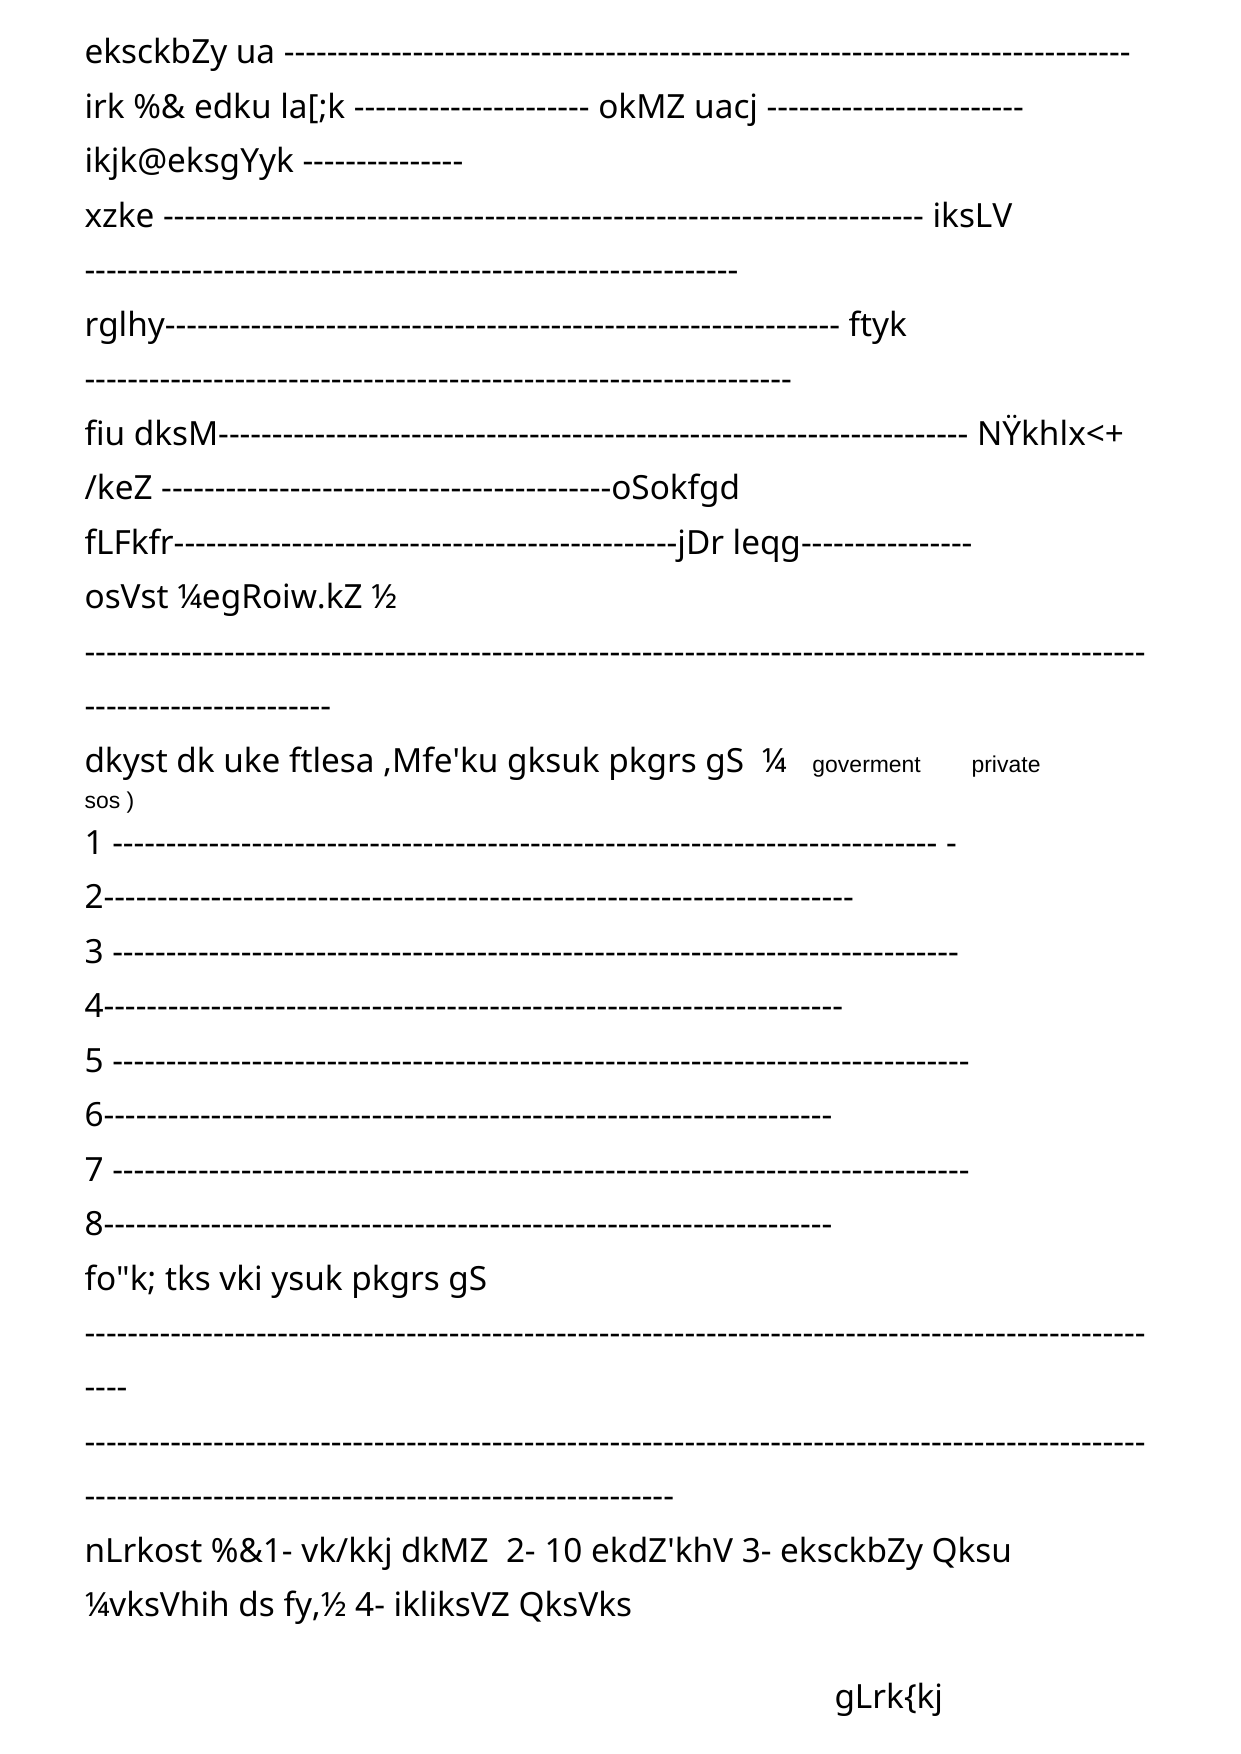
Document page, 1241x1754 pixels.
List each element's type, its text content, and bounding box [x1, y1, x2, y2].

text fiu dksM---------------------------------------------------------------------- NŸkhlx<+ [84, 409, 1156, 455]
text nLrkost %&1- vk/kkj dkMZ 2- 10 ekdZ'khV 3- eksckbZy Qksu ¼vksVhih ds fy,½ 4- ikliksVZ QksVks [84, 1527, 1156, 1627]
text 7 --------------------------------------------------------------------------------8-------------------------------------------------------------------- [84, 1145, 1156, 1245]
text rglhy--------------------------------------------------------------- ftyk ------------------------------------------------------------------ [84, 301, 1156, 400]
text /keZ ------------------------------------------oSokfgd fLFkfr-----------------------------------------------jDr leqg---------------- [84, 464, 1156, 564]
text 3 -------------------------------------------------------------------------------4--------------------------------------------------------------------- [84, 927, 1156, 1027]
text gLrk{kj [84, 1673, 1156, 1718]
text dkyst dk uke ftlesa ,Mfe'ku gksuk pkgrs gS ¼ goverment private sos ) [84, 736, 1156, 813]
text irk %& edku la[;k ---------------------- okMZ uacj ------------------------ ikjk@eksgYyk --------------- [84, 83, 1156, 182]
text 1 ----------------------------------------------------------------------------- -2---------------------------------------------------------------------- [84, 818, 1156, 918]
text xzke ----------------------------------------------------------------------- iksLV ------------------------------------------------------------- [84, 192, 1156, 291]
text ---------------------------------------------------------------------------------------------------------------------------------------------------------- [84, 1418, 1156, 1518]
text osVst ¼egRoiw.kZ ½ -------------------------------------------------------------------------------------------------------------------------- [84, 573, 1156, 727]
text eksckbZy ua ------------------------------------------------------------------------------- [84, 28, 1156, 73]
text fo"k; tks vki ysuk pkgrs gS ------------------------------------------------------------------------------------------------------- [84, 1254, 1156, 1409]
text 5 --------------------------------------------------------------------------------6-------------------------------------------------------------------- [84, 1036, 1156, 1136]
